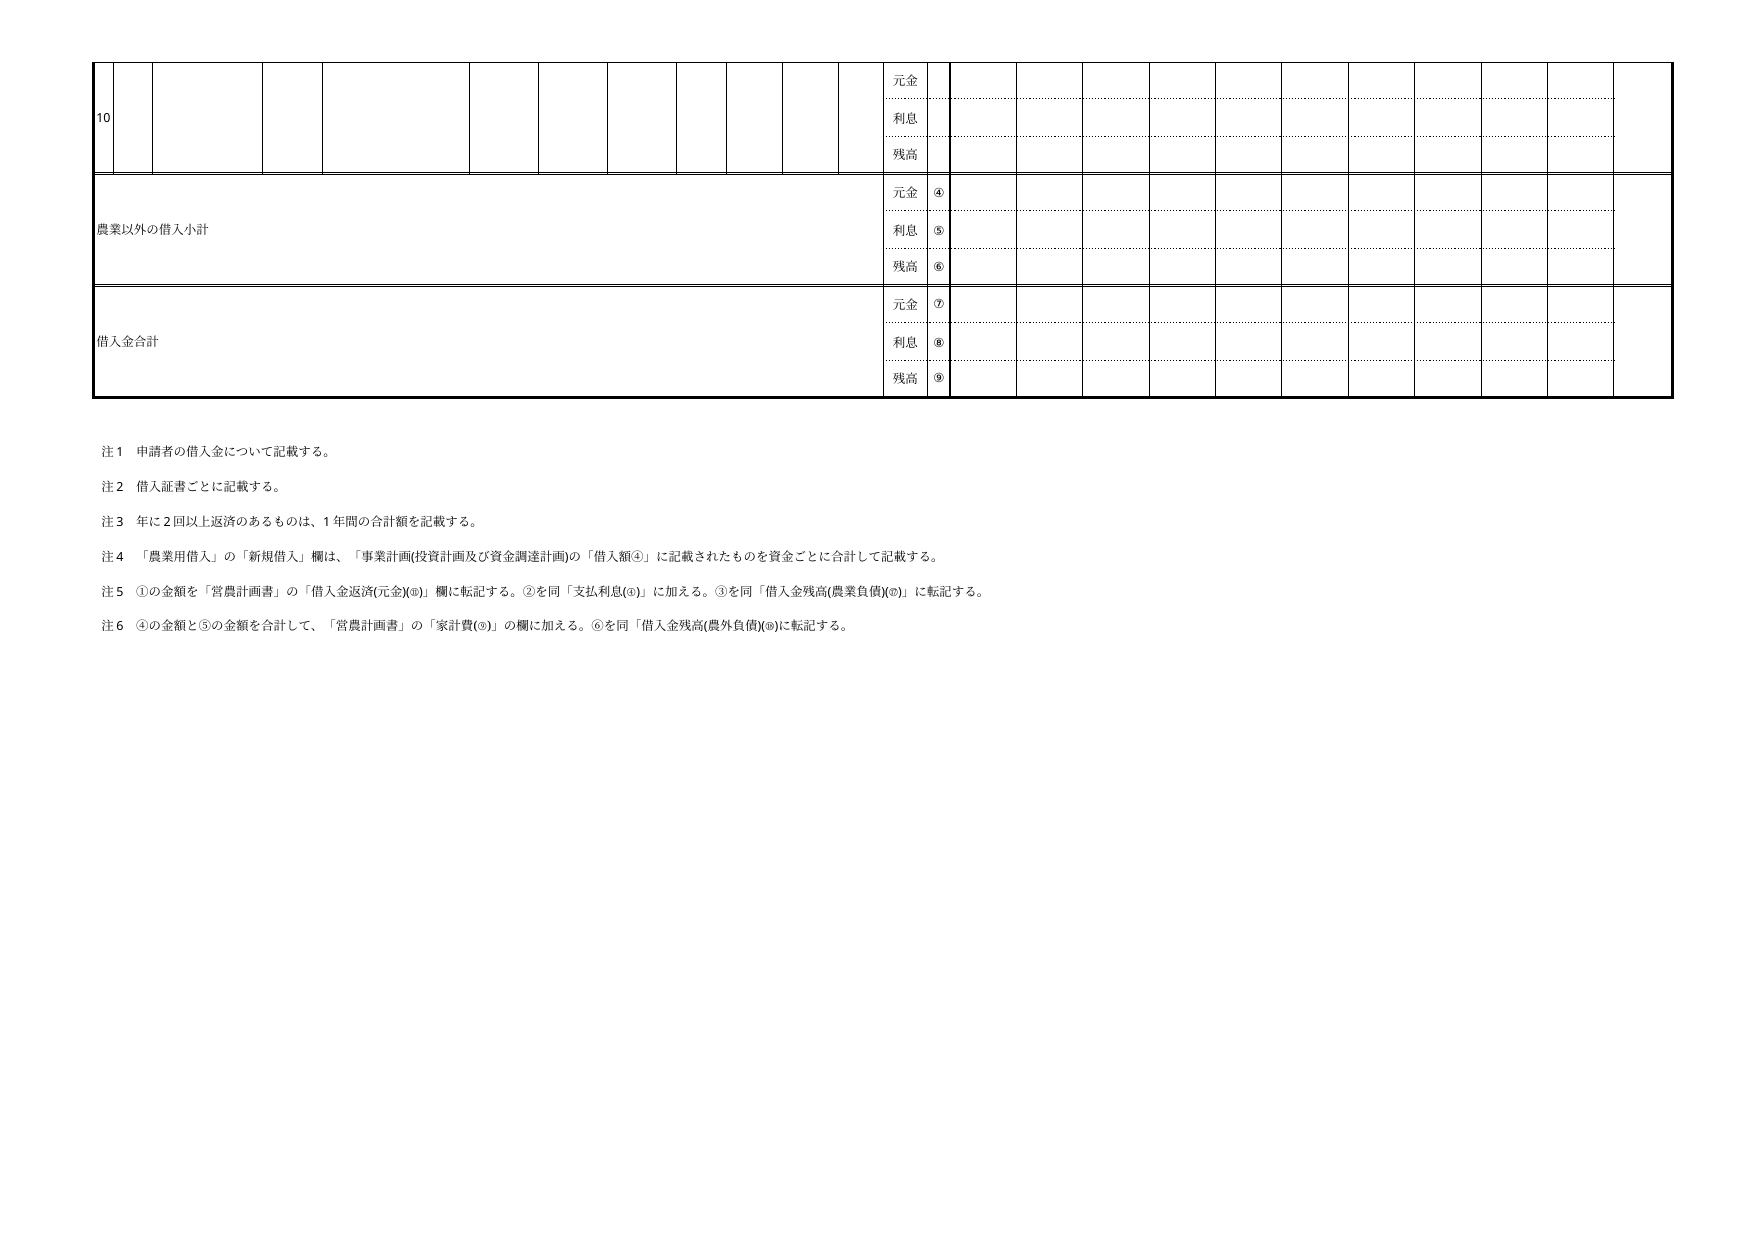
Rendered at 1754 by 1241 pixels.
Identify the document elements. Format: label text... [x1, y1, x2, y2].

table_cell [323, 63, 469, 172]
table_cell [951, 322, 1016, 360]
table_cell [1282, 63, 1348, 98]
table_cell [1614, 287, 1671, 396]
table_cell [1349, 248, 1414, 284]
table_cell [1415, 322, 1481, 360]
table_cell [1482, 98, 1547, 136]
table_cell [951, 210, 1016, 248]
table_cell [783, 63, 838, 172]
table_cell [539, 63, 607, 172]
table_cell ⑦ [928, 287, 949, 322]
table_cell [1216, 287, 1281, 322]
table_cell [1150, 248, 1215, 284]
table_cell [1415, 98, 1481, 136]
table_cell [1017, 98, 1082, 136]
table_cell [1482, 175, 1547, 210]
table_cell [1548, 287, 1613, 322]
table_cell [1415, 210, 1481, 248]
table_cell [1017, 63, 1082, 98]
table_cell [1415, 175, 1481, 210]
table_cell 元金 [884, 287, 927, 322]
table_cell 利息 [884, 210, 927, 248]
table_cell [1150, 322, 1215, 360]
text 注1 申請者の借入金について記載する。 [88, 434, 1665, 468]
table_cell [951, 287, 1016, 322]
table_cell [153, 63, 262, 172]
table_cell [1017, 287, 1082, 322]
table_cell [608, 63, 676, 172]
table_cell [1083, 136, 1149, 172]
text 注5 ①の金額を「営農計画書」の「借入金返済(元金)(⑪)」欄に転記する。②を同「支払利息(④)」に加える。③を同「借入金残高(農業負債)(⑰)」に転記する。 [88, 573, 1665, 608]
table_cell 農業以外の借入小計 [95, 175, 883, 284]
table_cell [1216, 136, 1281, 172]
table_cell [1614, 63, 1671, 172]
table_cell [1415, 63, 1481, 98]
table_cell [1548, 322, 1613, 360]
table_cell [1482, 210, 1547, 248]
table_cell [928, 63, 949, 98]
table_cell [1017, 210, 1082, 248]
table_cell [1548, 63, 1613, 98]
table_cell [1548, 175, 1613, 210]
table_cell [1349, 136, 1414, 172]
table_cell 利息 [884, 98, 927, 136]
table_cell [1150, 210, 1215, 248]
table_cell [1482, 248, 1547, 284]
table_cell 残高 [884, 248, 927, 284]
table_cell [928, 136, 949, 172]
table_cell [1216, 175, 1281, 210]
table_cell [1150, 175, 1215, 210]
table_cell [1282, 136, 1348, 172]
table_cell 元金 [884, 63, 927, 98]
table_cell [677, 63, 726, 172]
text 注2 借入証書ごとに記載する。 [88, 468, 1665, 503]
table_cell [1482, 63, 1547, 98]
table_cell [1216, 322, 1281, 360]
table_cell [1083, 98, 1149, 136]
table_cell [263, 63, 322, 172]
table_cell [1482, 360, 1547, 396]
table_cell [1349, 210, 1414, 248]
table_cell ⑨ [928, 360, 949, 396]
table_cell [1349, 287, 1414, 322]
table_cell [1216, 98, 1281, 136]
table_cell [928, 98, 949, 136]
text 注3 年に2回以上返済のあるものは、1年間の合計額を記載する。 [88, 503, 1665, 538]
table_cell [1150, 287, 1215, 322]
table_cell 利息 [884, 322, 927, 360]
table_cell [1150, 98, 1215, 136]
text 注4 「農業用借入」の「新規借入」欄は、「事業計画(投資計画及び資金調達計画)の「借入額④」に記載されたものを資金ごとに合計して記載する。 [88, 538, 1665, 573]
table_cell [1017, 248, 1082, 284]
table_cell [1482, 136, 1547, 172]
table_cell [951, 360, 1016, 396]
table_cell [1017, 322, 1082, 360]
table_cell [1415, 287, 1481, 322]
table_cell ⑧ [928, 322, 949, 360]
table_cell [727, 63, 782, 172]
table_cell [1216, 248, 1281, 284]
table_cell [1083, 322, 1149, 360]
table_cell [1083, 63, 1149, 98]
table_cell [951, 175, 1016, 210]
table_cell [1017, 136, 1082, 172]
table_cell [1349, 360, 1414, 396]
table_cell [951, 63, 1016, 98]
table_cell [951, 136, 1016, 172]
table_cell [1083, 287, 1149, 322]
table_cell 10 [95, 63, 113, 172]
table_cell [1482, 322, 1547, 360]
table_cell [1216, 360, 1281, 396]
table_cell [1349, 98, 1414, 136]
table_cell ④ [928, 175, 949, 210]
table_cell [1349, 322, 1414, 360]
table_cell [1083, 210, 1149, 248]
table_cell [1282, 248, 1348, 284]
table_cell [1282, 98, 1348, 136]
table_cell [1017, 175, 1082, 210]
table_cell [1083, 248, 1149, 284]
table_cell [1548, 360, 1613, 396]
table_cell 残高 [884, 136, 927, 172]
table_cell [1017, 360, 1082, 396]
table_cell [1548, 136, 1613, 172]
table_cell [1548, 248, 1613, 284]
table_cell [1216, 63, 1281, 98]
table_cell 残高 [884, 360, 927, 396]
table_cell [1349, 63, 1414, 98]
table_cell [1614, 175, 1671, 284]
table_cell [1415, 360, 1481, 396]
table_cell [1482, 287, 1547, 322]
table_cell ⑥ [928, 248, 949, 284]
table_cell [1282, 322, 1348, 360]
table_cell [1282, 360, 1348, 396]
table_cell [1349, 175, 1414, 210]
table_cell [1415, 136, 1481, 172]
table_cell [951, 98, 1016, 136]
table_cell [1083, 360, 1149, 396]
table_cell 元金 [884, 175, 927, 210]
table_cell [1282, 287, 1348, 322]
table_cell [1216, 210, 1281, 248]
table_cell [1150, 360, 1215, 396]
table_cell 借入金合計 [95, 287, 883, 396]
table_cell [1282, 210, 1348, 248]
table_cell [951, 248, 1016, 284]
table_cell [1083, 175, 1149, 210]
table_cell [1548, 210, 1613, 248]
table_cell [1415, 248, 1481, 284]
table_cell [1282, 175, 1348, 210]
table_cell [1548, 98, 1613, 136]
table_cell [839, 63, 883, 172]
table_cell [1150, 63, 1215, 98]
table_cell [1150, 136, 1215, 172]
table_cell [470, 63, 538, 172]
table_cell ⑤ [928, 210, 949, 248]
text 注6 ④の金額と⑤の金額を合計して、「営農計画書」の「家計費(⑨)」の欄に加える。⑥を同「借入金残高(農外負債)(⑱)に転記する。 [88, 608, 1665, 643]
